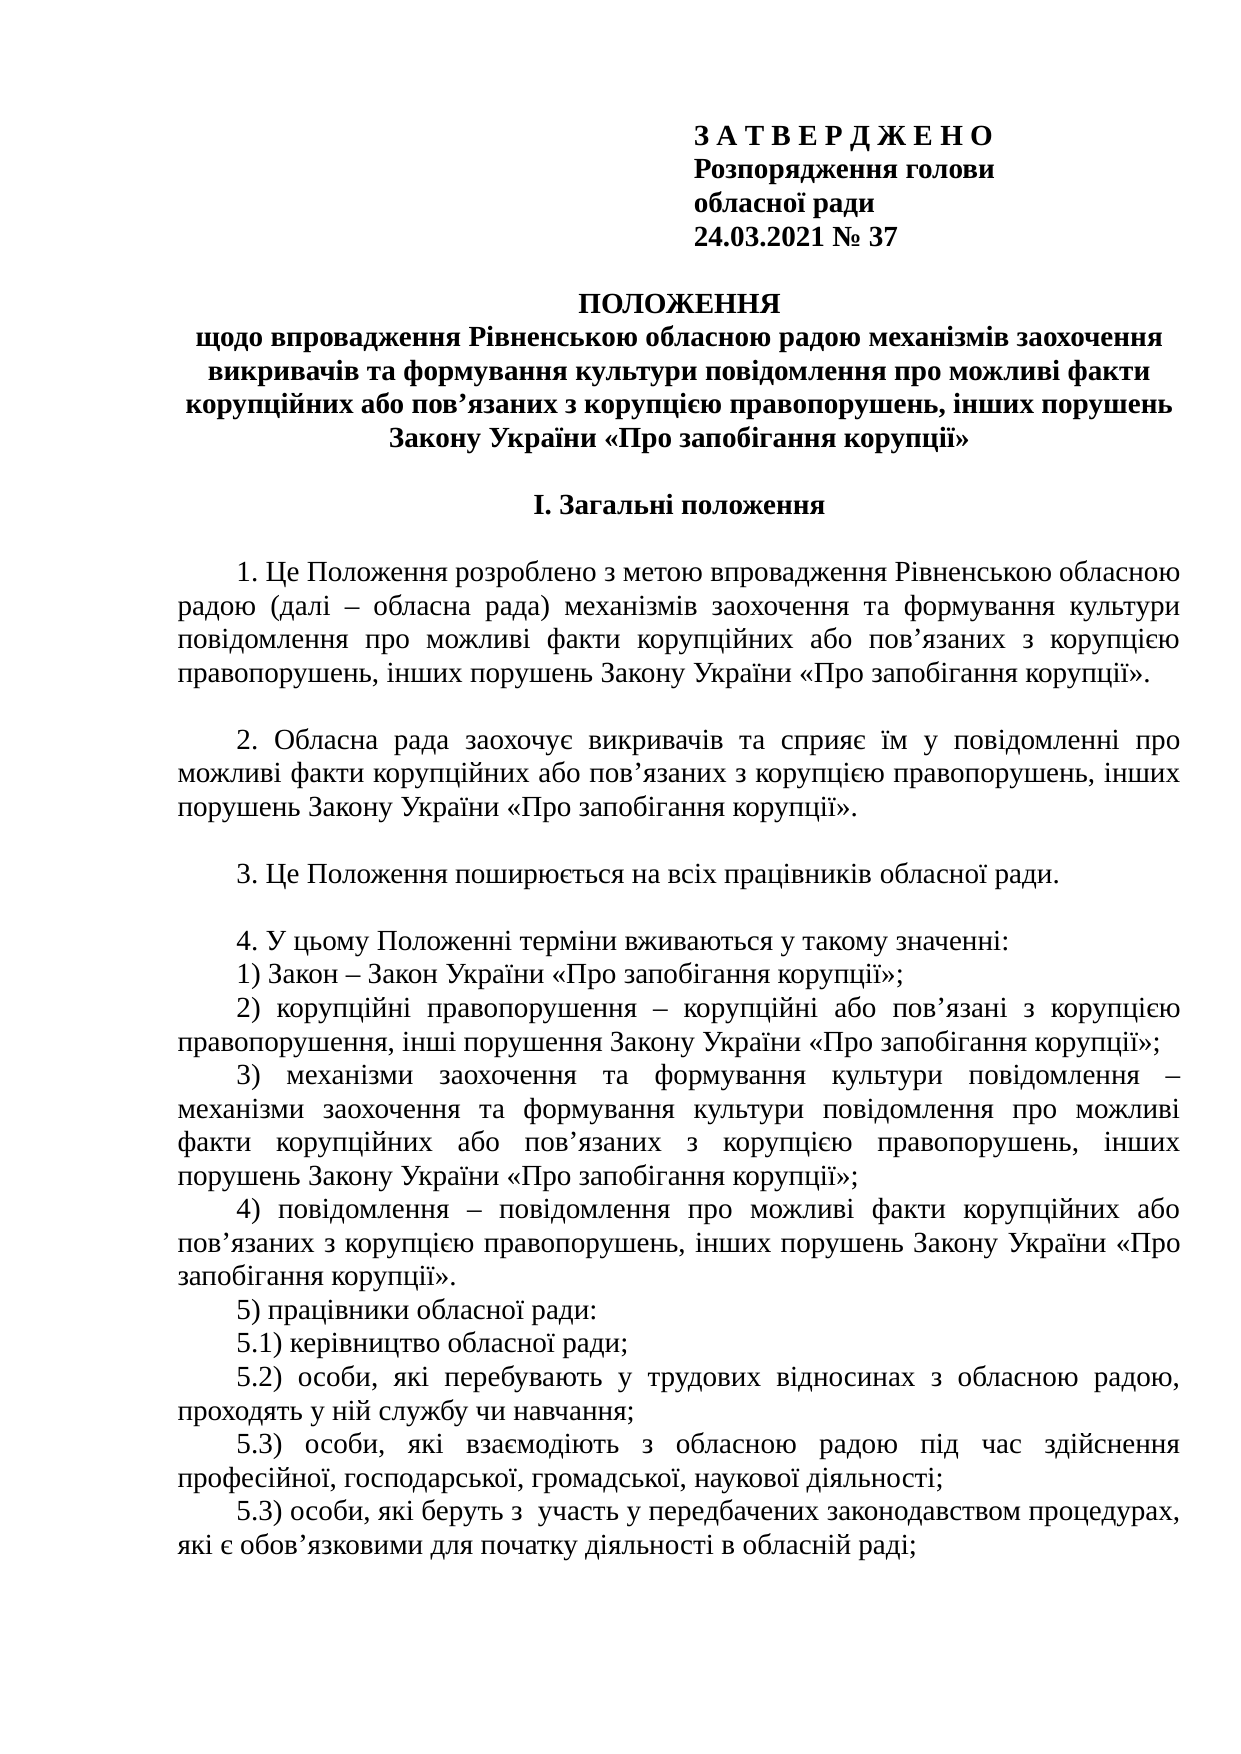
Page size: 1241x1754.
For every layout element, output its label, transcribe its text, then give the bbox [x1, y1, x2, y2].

text 1) Закон – Закон України «Про запобігання корупції»; [177, 957, 1181, 990]
text 4. У цьому Положенні терміни вживаються у такому значенні: [177, 923, 1181, 957]
text 5) працівники обласної ради: [177, 1292, 1181, 1326]
text 3. Це Положення поширюється на всіх працівників обласної ради. [177, 856, 1181, 889]
text 5.3) особи, які беруть з участь у передбачених законодавством процедурах, які є обов’язковими для початку діяльності в обласній раді; [177, 1493, 1181, 1560]
text 3) механізми заохочення та формування культури повідомлення – механізми заохочення та формування культури повідомлення про можливі факти корупційних або пов’язаних з корупцією правопорушень, інших порушень Закону України «Про запобігання корупції»; [177, 1057, 1181, 1191]
text З А Т В Е Р Д Ж Е Н О [177, 118, 1181, 152]
text 2. Обласна рада заохочує викривачів та сприяє їм у повідомленні про можливі факти корупційних або пов’язаних з корупцією правопорушень, інших порушень Закону України «Про запобігання корупції». [177, 722, 1181, 822]
text 1. Це Положення розроблено з метою впровадження Рівненською обласною радою (далі – обласна рада) механізмів заохочення та формування культури повідомлення про можливі факти корупційних або пов’язаних з корупцією правопорушень, інших порушень Закону України «Про запобігання корупції». [177, 554, 1181, 688]
text 5.2) особи, які перебувають у трудових відносинах з обласною радою, проходять у ній службу чи навчання; [177, 1359, 1181, 1426]
text обласної ради [620, 185, 1181, 219]
text 2) корупційні правопорушення – корупційні або пов’язані з корупцією правопорушення, інші порушення Закону України «Про запобігання корупції»; [177, 990, 1181, 1057]
text 4) повідомлення – повідомлення про можливі факти корупційних або пов’язаних з корупцією правопорушень, інших порушень Закону України «Про запобігання корупції». [177, 1191, 1181, 1292]
text Розпорядження голови [177, 152, 1181, 185]
text ПОЛОЖЕННЯ [177, 286, 1181, 319]
text І. Загальні положення [177, 487, 1181, 521]
text 24.03.2021 № 37 [620, 219, 1181, 252]
text 5.3) особи, які взаємодіють з обласною радою під час здійснення професійної, господарської, громадської, наукової діяльності; [177, 1426, 1181, 1493]
text 5.1) керівництво обласної ради; [177, 1326, 1181, 1359]
text щодо впровадження Рівненською обласною радою механізмів заохочення викривачів та формування культури повідомлення про можливі факти корупційних або пов’язаних з корупцією правопорушень, інших порушень Закону України «Про запобігання корупції» [177, 319, 1181, 453]
